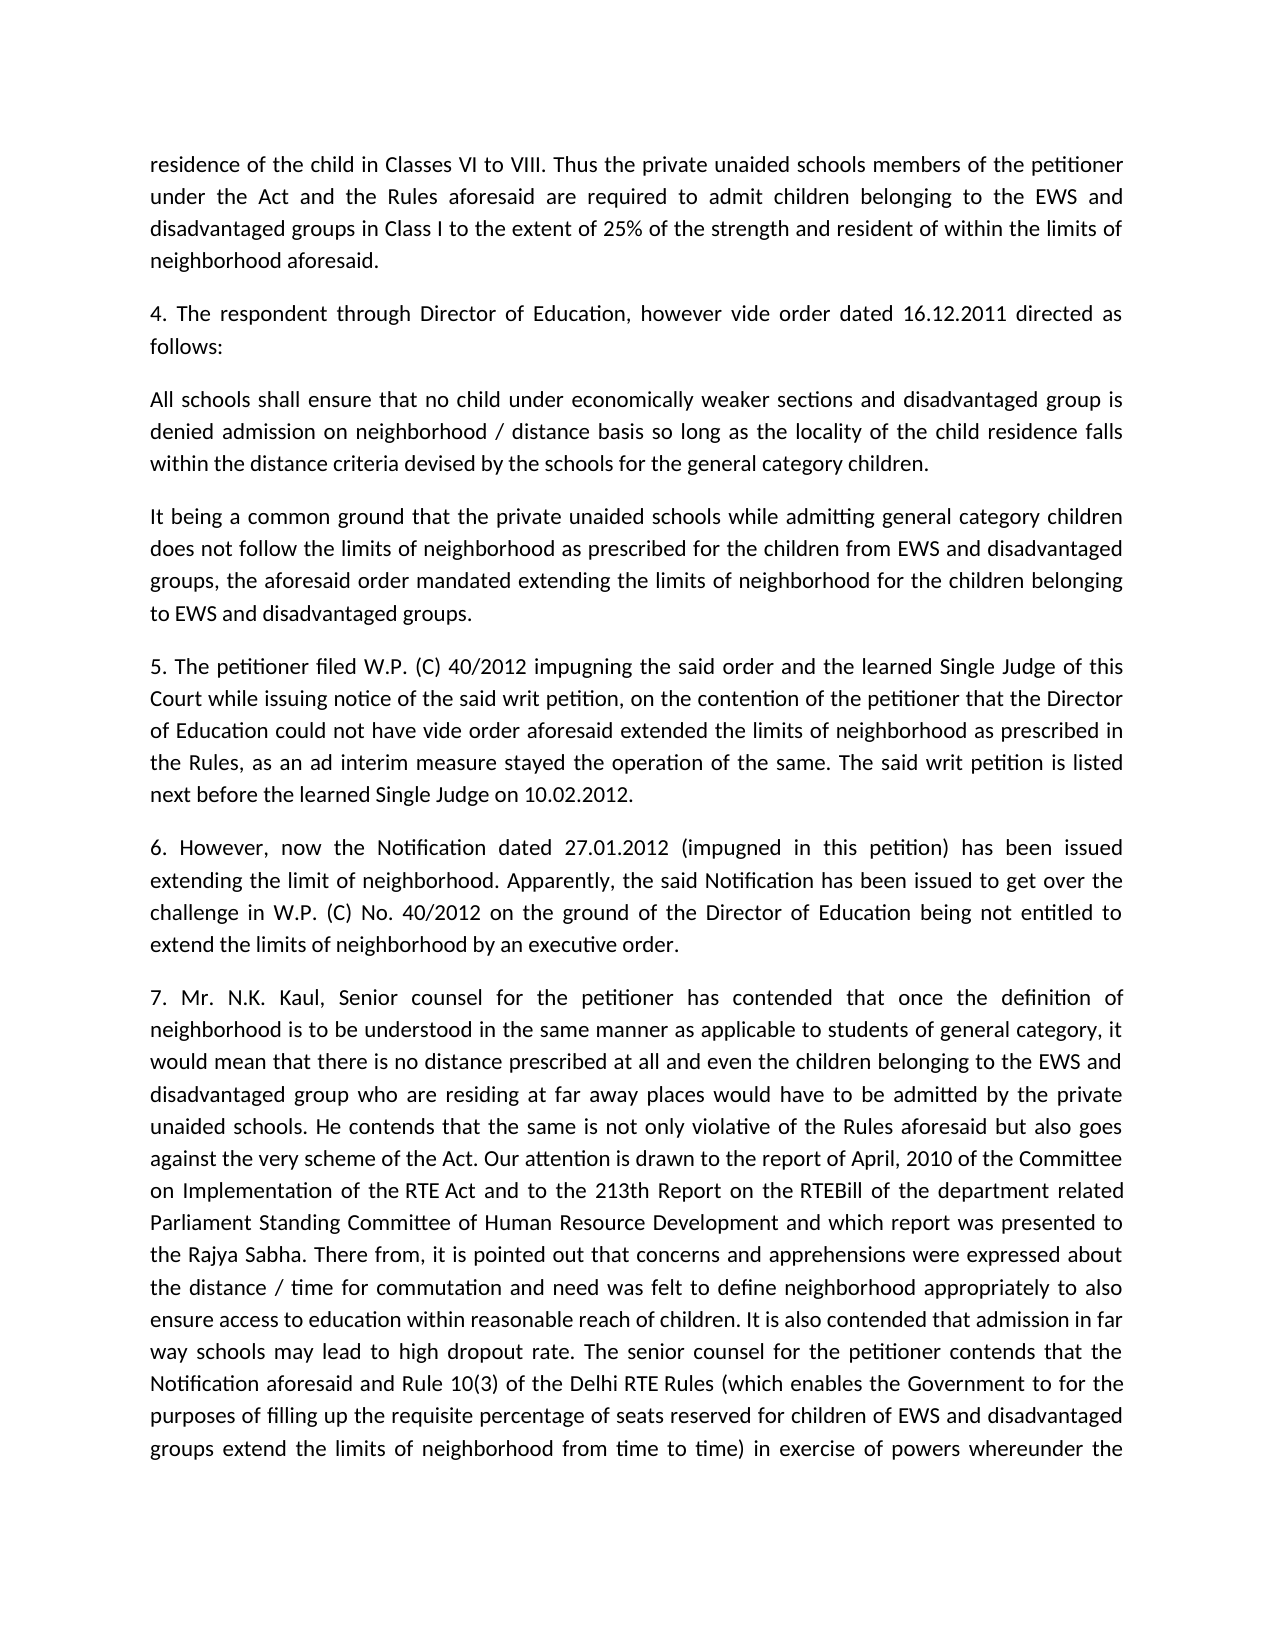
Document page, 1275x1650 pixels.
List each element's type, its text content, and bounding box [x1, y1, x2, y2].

text It being a common ground that the private unaided schools while admitting general category children does not follow the limits of neighborhood as prescribed for the children from EWS and disadvantaged groups, the aforesaid order mandated extending the limits of neighborhood for the children belonging to EWS and disadvantaged groups. [150, 502, 1125, 627]
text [150, 983, 1125, 1462]
text 6. However, now the Notification dated 27.01.2012 (impugned in this petition) has been issued extending the limit of neighborhood. Apparently, the said Notification has been issued to get over the challenge in W.P. (C) No. 40/2012 on the ground of the Director of Education being not entitled to extend the limits of neighborhood by an executive order. [150, 833, 1125, 958]
text All schools shall ensure that no child under economically weaker sections and disadvantaged group is denied admission on neighborhood / distance basis so long as the locality of the child residence falls within the distance criteria devised by the schools for the general category children. [150, 385, 1125, 477]
text 5. The petitioner filed W.P. (C) 40/2012 impugning the said order and the learned Single Judge of this Court while issuing notice of the said writ petition, on the contention of the petitioner that the Director of Education could not have vide order aforesaid extended the limits of neighborhood as prescribed in the Rules, as an ad interim measure stayed the operation of the same. The said writ petition is listed next before the learned Single Judge on 10.02.2012. [150, 652, 1125, 808]
text 4. The respondent through Director of Education, however vide order dated 16.12.2011 directed as follows: [150, 299, 1125, 360]
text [150, 150, 1125, 274]
